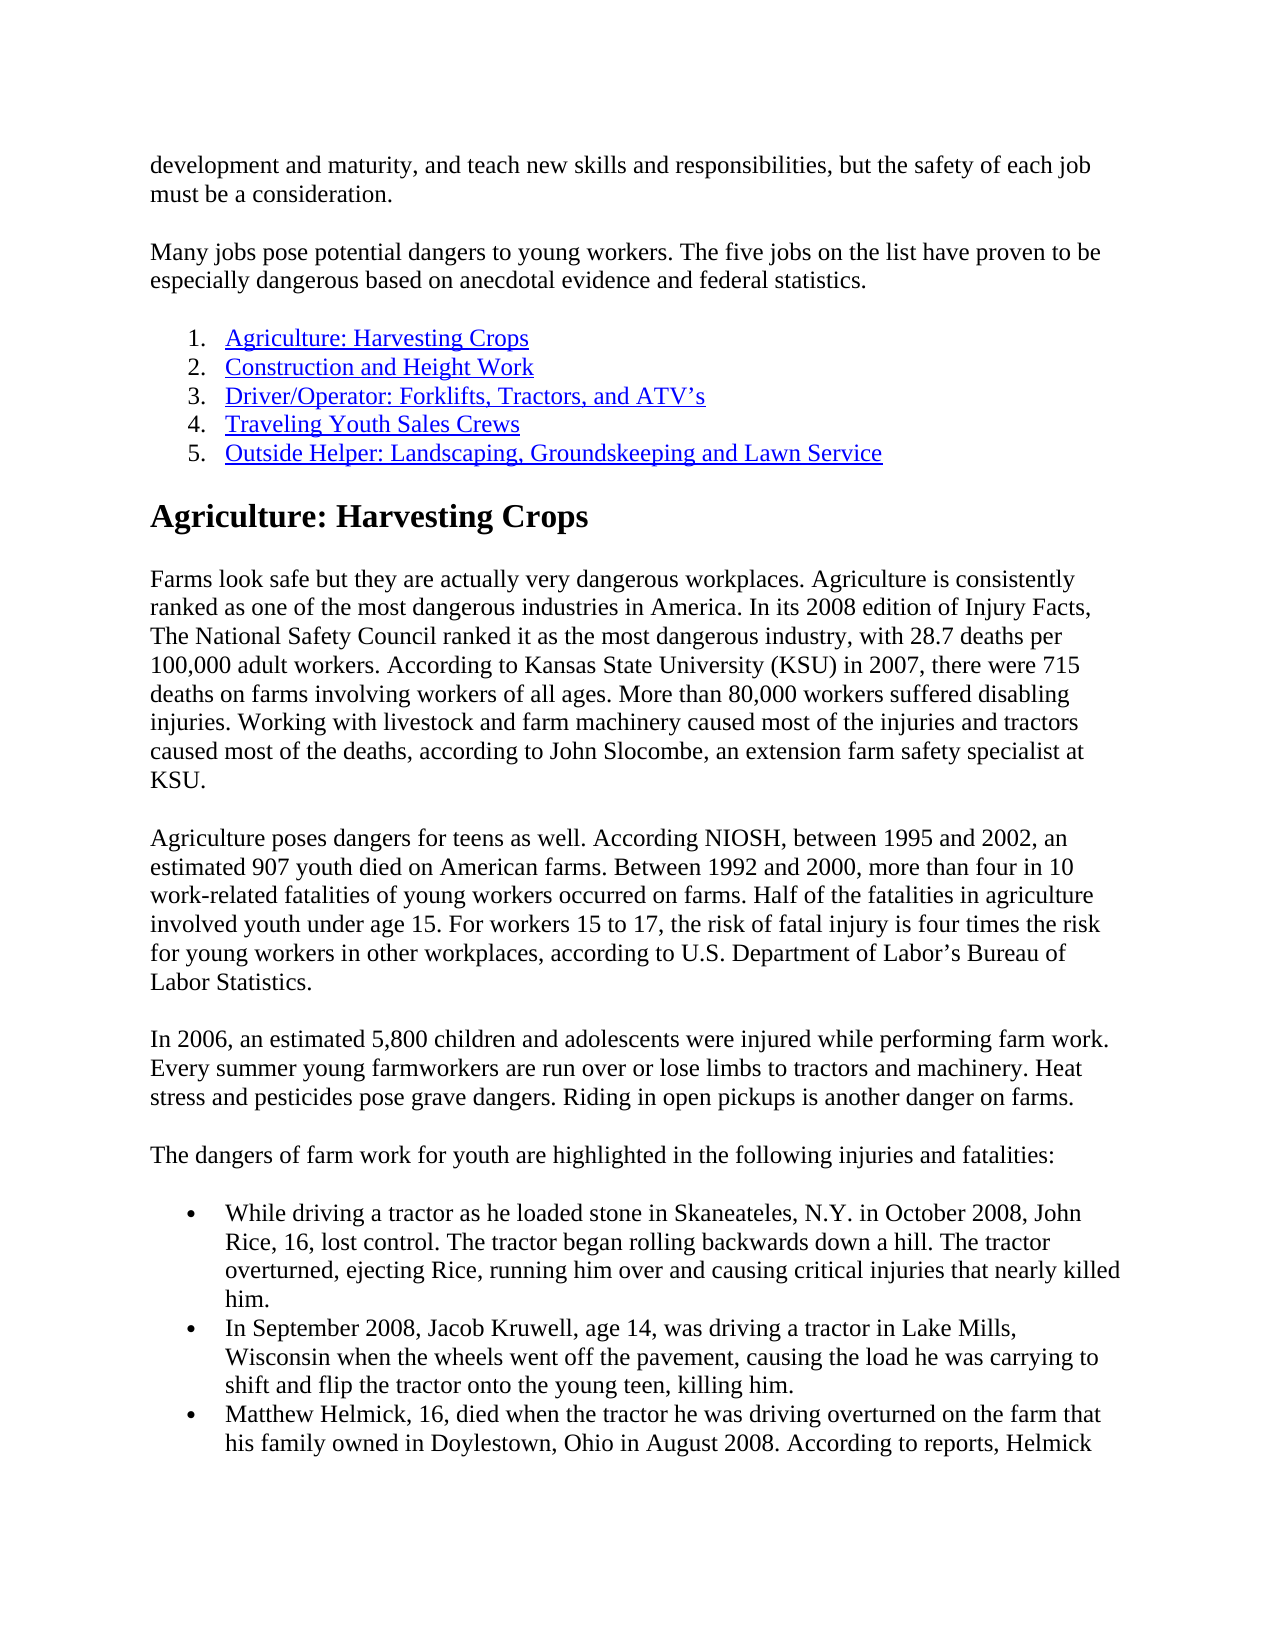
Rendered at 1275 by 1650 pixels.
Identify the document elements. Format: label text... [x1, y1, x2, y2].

list Agriculture: Harvesting Crops [187, 323, 1125, 352]
text Farms look safe but they are actually very dangerous workplaces. Agriculture is consistently ranked as one of the most dangerous industries in America. In its 2008 edition of Injury Facts, The National Safety Council ranked it as the most dangerous industry, with 28.7 deaths per 100,000 adult workers. According to Kansas State University (KSU) in 2007, there were 715 deaths on farms involving workers of all ages. More than 80,000 workers suffered disabling injuries. Working with livestock and farm machinery caused most of the injuries and tractors caused most of the deaths, according to John Slocombe, an extension farm safety specialist at KSU. [150, 564, 1125, 794]
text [150, 150, 1125, 207]
text Agriculture: Harvesting Crops [150, 496, 1125, 534]
list In September 2008, Jacob Kruwell, age 14, was driving a tractor in Lake Mills, Wisconsin when the wheels went off the pavement, causing the load he was carrying to shift and flip the tractor onto the young teen, killing him. [187, 1313, 1125, 1399]
list Construction and Height Work [187, 352, 1125, 381]
text In 2006, an estimated 5,800 children and adolescents were injured while performing farm work. Every summer young farmworkers are run over or lose limbs to tractors and machinery. Heat stress and pesticides pose grave dangers. Riding in open pickups is another danger on farms. [150, 1024, 1125, 1111]
text The dangers of farm work for youth are highlighted in the following injuries and fatalities: [150, 1140, 1125, 1169]
list Traveling Youth Sales Crews [187, 409, 1125, 438]
text Agriculture poses dangers for teens as well. According NIOSH, between 1995 and 2002, an estimated 907 youth died on American farms. Between 1992 and 2000, more than four in 10 work-related fatalities of young workers occurred on farms. Half of the fatalities in agriculture involved youth under age 15. For workers 15 to 17, the risk of fatal injury is four times the risk for young workers in other workplaces, according to U.S. Department of Labor’s Bureau of Labor Statistics. [150, 823, 1125, 995]
list Outside Helper: Landscaping, Groundskeeping and Lawn Service [187, 438, 1125, 467]
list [187, 1399, 1125, 1457]
list While driving a tractor as he loaded stone in Skaneateles, N.Y. in October 2008, John Rice, 16, lost control. The tractor began rolling backwards down a hill. The tractor overturned, ejecting Rice, running him over and causing critical injuries that nearly killed him. [187, 1198, 1125, 1313]
text Many jobs pose potential dangers to young workers. The five jobs on the list have proven to be especially dangerous based on anecdotal evidence and federal statistics. [150, 237, 1125, 294]
list Driver/Operator: Forklifts, Tractors, and ATV’s [187, 381, 1125, 409]
